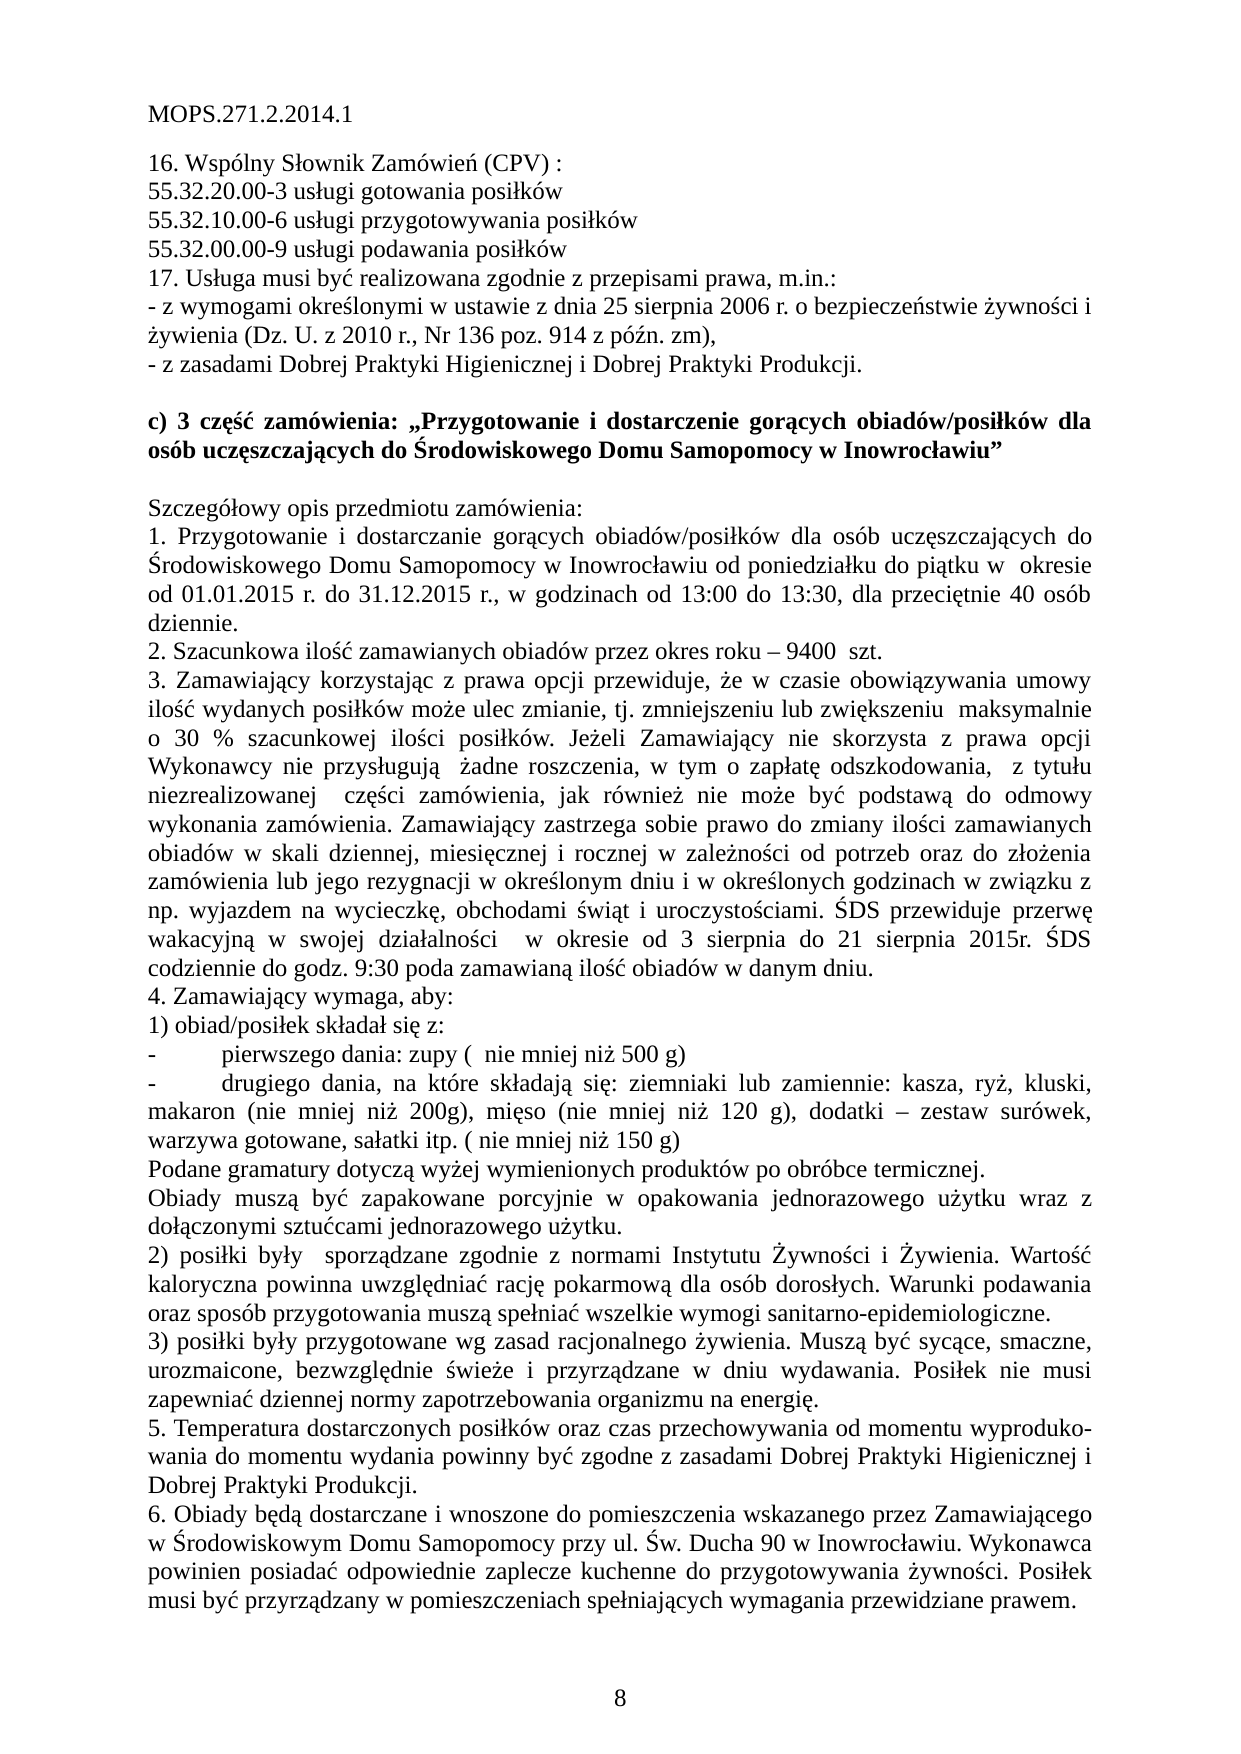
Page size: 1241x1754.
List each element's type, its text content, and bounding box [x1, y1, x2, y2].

text 2) posiłki były sporządzane zgodnie z normami Instytutu Żywności i Żywienia. Wartość kaloryczna powinna uwzględniać rację pokarmową dla osób dorosłych. Warunki podawania oraz sposób przygotowania muszą spełniać wszelkie wymogi sanitarno-epidemiologiczne. [148, 1240, 1093, 1326]
text 3) posiłki były przygotowane wg zasad racjonalnego żywienia. Muszą być sycące, smaczne, urozmaicone, bezwzględnie świeże i przyrządzane w dniu wydawania. Posiłek nie musi zapewniać dziennej normy zapotrzebowania organizmu na energię. [148, 1326, 1093, 1413]
text - pierwszego dania: zupy ( nie mniej niż 500 g) [148, 1039, 1093, 1068]
text 6. Obiady będą dostarczane i wnoszone do pomieszczenia wskazanego przez Zamawiającego w Środowiskowym Domu Samopomocy przy ul. Św. Ducha 90 w Inowrocławiu. Wykonawca powinien posiadać odpowiednie zaplecze kuchenne do przygotowywania żywności. Posiłek musi być przyrządzany w pomieszczeniach spełniających wymagania przewidziane prawem. [148, 1499, 1093, 1614]
text 55.32.00.00-9 usługi podawania posiłków [148, 234, 1093, 263]
text 4. Zamawiający wymaga, aby: [148, 981, 1093, 1010]
text 2. Szacunkowa ilość zamawianych obiadów przez okres roku – 9400 szt. [148, 636, 1093, 665]
text c) 3 część zamówienia: „Przygotowanie i dostarczenie gorących obiadów/posiłków dla osób uczęszczających do Środowiskowego Domu Samopomocy w Inowrocławiu” [148, 406, 1093, 464]
text Podane gramatury dotyczą wyżej wymienionych produktów po obróbce termicznej. [148, 1154, 1093, 1183]
text - z zasadami Dobrej Praktyki Higienicznej i Dobrej Praktyki Produkcji. [148, 349, 1093, 378]
text 5. Temperatura dostarczonych posiłków oraz czas przechowywania od momentu wyproduko-wania do momentu wydania powinny być zgodne z zasadami Dobrej Praktyki Higienicznej i Dobrej Praktyki Produkcji. [148, 1413, 1093, 1499]
text 1. Przygotowanie i dostarczanie gorących obiadów/posiłków dla osób uczęszczających do Środowiskowego Domu Samopomocy w Inowrocławiu od poniedziałku do piątku w okresie od 01.01.2015 r. do 31.12.2015 r., w godzinach od 13:00 do 13:30, dla przeciętnie 40 osób dziennie. [148, 521, 1093, 636]
text 16. Wspólny Słownik Zamówień (CPV) : [148, 148, 1093, 176]
text 17. Usługa musi być realizowana zgodnie z przepisami prawa, m.in.: [148, 263, 1093, 291]
text 3. Zamawiający korzystając z prawa opcji przewiduje, że w czasie obowiązywania umowy ilość wydanych posiłków może ulec zmianie, tj. zmniejszeniu lub zwiększeniu maksymalnie o 30 % szacunkowej ilości posiłków. Jeżeli Zamawiający nie skorzysta z prawa opcji Wykonawcy nie przysługują żadne roszczenia, w tym o zapłatę odszkodowania, z tytułu niezrealizowanej części zamówienia, jak również nie może być podstawą do odmowy wykonania zamówienia. Zamawiający zastrzega sobie prawo do zmiany ilości zamawianych obiadów w skali dziennej, miesięcznej i rocznej w zależności od potrzeb oraz do złożenia zamówienia lub jego rezygnacji w określonym dniu i w określonych godzinach w związku z np. wyjazdem na wycieczkę, obchodami świąt i uroczystościami. ŚDS przewiduje przerwę wakacyjną w swojej działalności w okresie od 3 sierpnia do 21 sierpnia 2015r. ŚDS codziennie do godz. 9:30 poda zamawianą ilość obiadów w danym dniu. [148, 665, 1093, 981]
text Szczegółowy opis przedmiotu zamówienia: [148, 493, 1093, 521]
text 1) obiad/posiłek składał się z: [148, 1010, 1093, 1039]
text - z wymogami określonymi w ustawie z dnia 25 sierpnia 2006 r. o bezpieczeństwie żywności i żywienia (Dz. U. z 2010 r., Nr 136 poz. 914 z późn. zm), [148, 291, 1093, 349]
text Obiady muszą być zapakowane porcyjnie w opakowania jednorazowego użytku wraz z dołączonymi sztućcami jednorazowego użytku. [148, 1183, 1093, 1240]
text 55.32.20.00-3 usługi gotowania posiłków [148, 176, 1093, 205]
text 55.32.10.00-6 usługi przygotowywania posiłków [148, 205, 1093, 234]
text - drugiego dania, na które składają się: ziemniaki lub zamiennie: kasza, ryż, kluski, makaron (nie mniej niż 200g), mięso (nie mniej niż 120 g), dodatki – zestaw surówek, warzywa gotowane, sałatki itp. ( nie mniej niż 150 g) [148, 1068, 1093, 1154]
